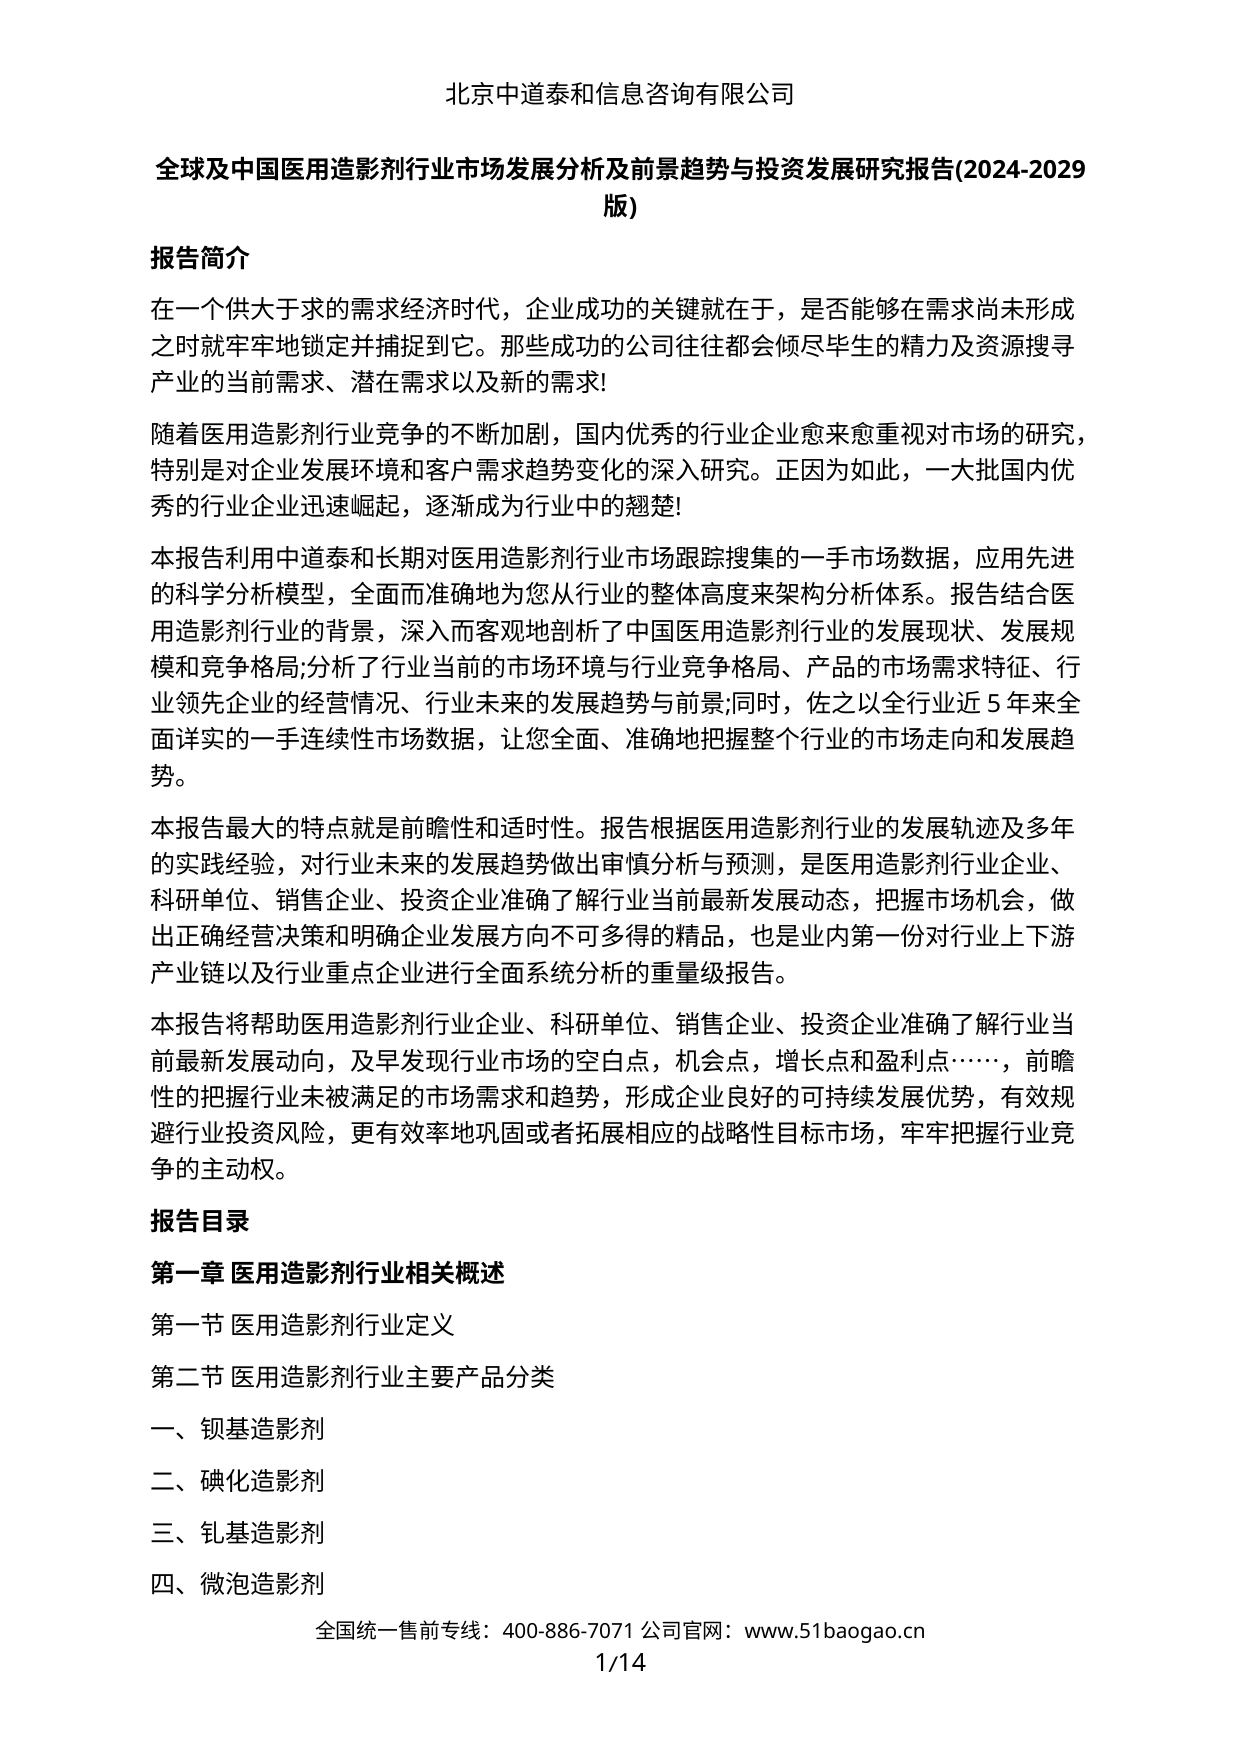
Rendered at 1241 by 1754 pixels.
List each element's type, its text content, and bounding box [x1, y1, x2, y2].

text 全球及中国医用造影剂行业市场发展分析及前景趋势与投资发展研究报告(2024-2029版) [150, 150, 1090, 222]
text 报告目录 [150, 1202, 1090, 1238]
text 本报告将帮助医用造影剂行业企业、科研单位、销售企业、投资企业准确了解行业当前最新发展动向，及早发现行业市场的空白点，机会点，增长点和盈利点……，前瞻性的把握行业未被满足的市场需求和趋势，形成企业良好的可持续发展优势，有效规避行业投资风险，更有效率地巩固或者拓展相应的战略性目标市场，牢牢把握行业竞争的主动权。 [150, 1005, 1090, 1186]
text 本报告利用中道泰和长期对医用造影剂行业市场跟踪搜集的一手市场数据，应用先进的科学分析模型，全面而准确地为您从行业的整体高度来架构分析体系。报告结合医用造影剂行业的背景，深入而客观地剖析了中国医用造影剂行业的发展现状、发展规模和竞争格局;分析了行业当前的市场环境与行业竞争格局、产品的市场需求特征、行业领先企业的经营情况、行业未来的发展趋势与前景;同时，佐之以全行业近5年来全面详实的一手连续性市场数据，让您全面、准确地把握整个行业的市场走向和发展趋势。 [150, 539, 1090, 792]
text 在一个供大于求的需求经济时代，企业成功的关键就在于，是否能够在需求尚未形成之时就牢牢地锁定并捕捉到它。那些成功的公司往往都会倾尽毕生的精力及资源搜寻产业的当前需求、潜在需求以及新的需求! [150, 290, 1090, 399]
text 二、碘化造影剂 [150, 1461, 1090, 1497]
text 报告简介 [150, 238, 1090, 274]
text 随着医用造影剂行业竞争的不断加剧，国内优秀的行业企业愈来愈重视对市场的研究，特别是对企业发展环境和客户需求趋势变化的深入研究。正因为如此，一大批国内优秀的行业企业迅速崛起，逐渐成为行业中的翘楚! [150, 414, 1090, 523]
text 第一节 医用造影剂行业定义 [150, 1306, 1090, 1342]
text 第二节 医用造影剂行业主要产品分类 [150, 1357, 1090, 1394]
text 第一章 医用造影剂行业相关概述 [150, 1254, 1090, 1290]
text 四、微泡造影剂 [150, 1565, 1090, 1601]
text 一、钡基造影剂 [150, 1409, 1090, 1446]
text 本报告最大的特点就是前瞻性和适时性。报告根据医用造影剂行业的发展轨迹及多年的实践经验，对行业未来的发展趋势做出审慎分析与预测，是医用造影剂行业企业、科研单位、销售企业、投资企业准确了解行业当前最新发展动态，把握市场机会，做出正确经营决策和明确企业发展方向不可多得的精品，也是业内第一份对行业上下游产业链以及行业重点企业进行全面系统分析的重量级报告。 [150, 808, 1090, 989]
text 三、钆基造影剂 [150, 1513, 1090, 1549]
